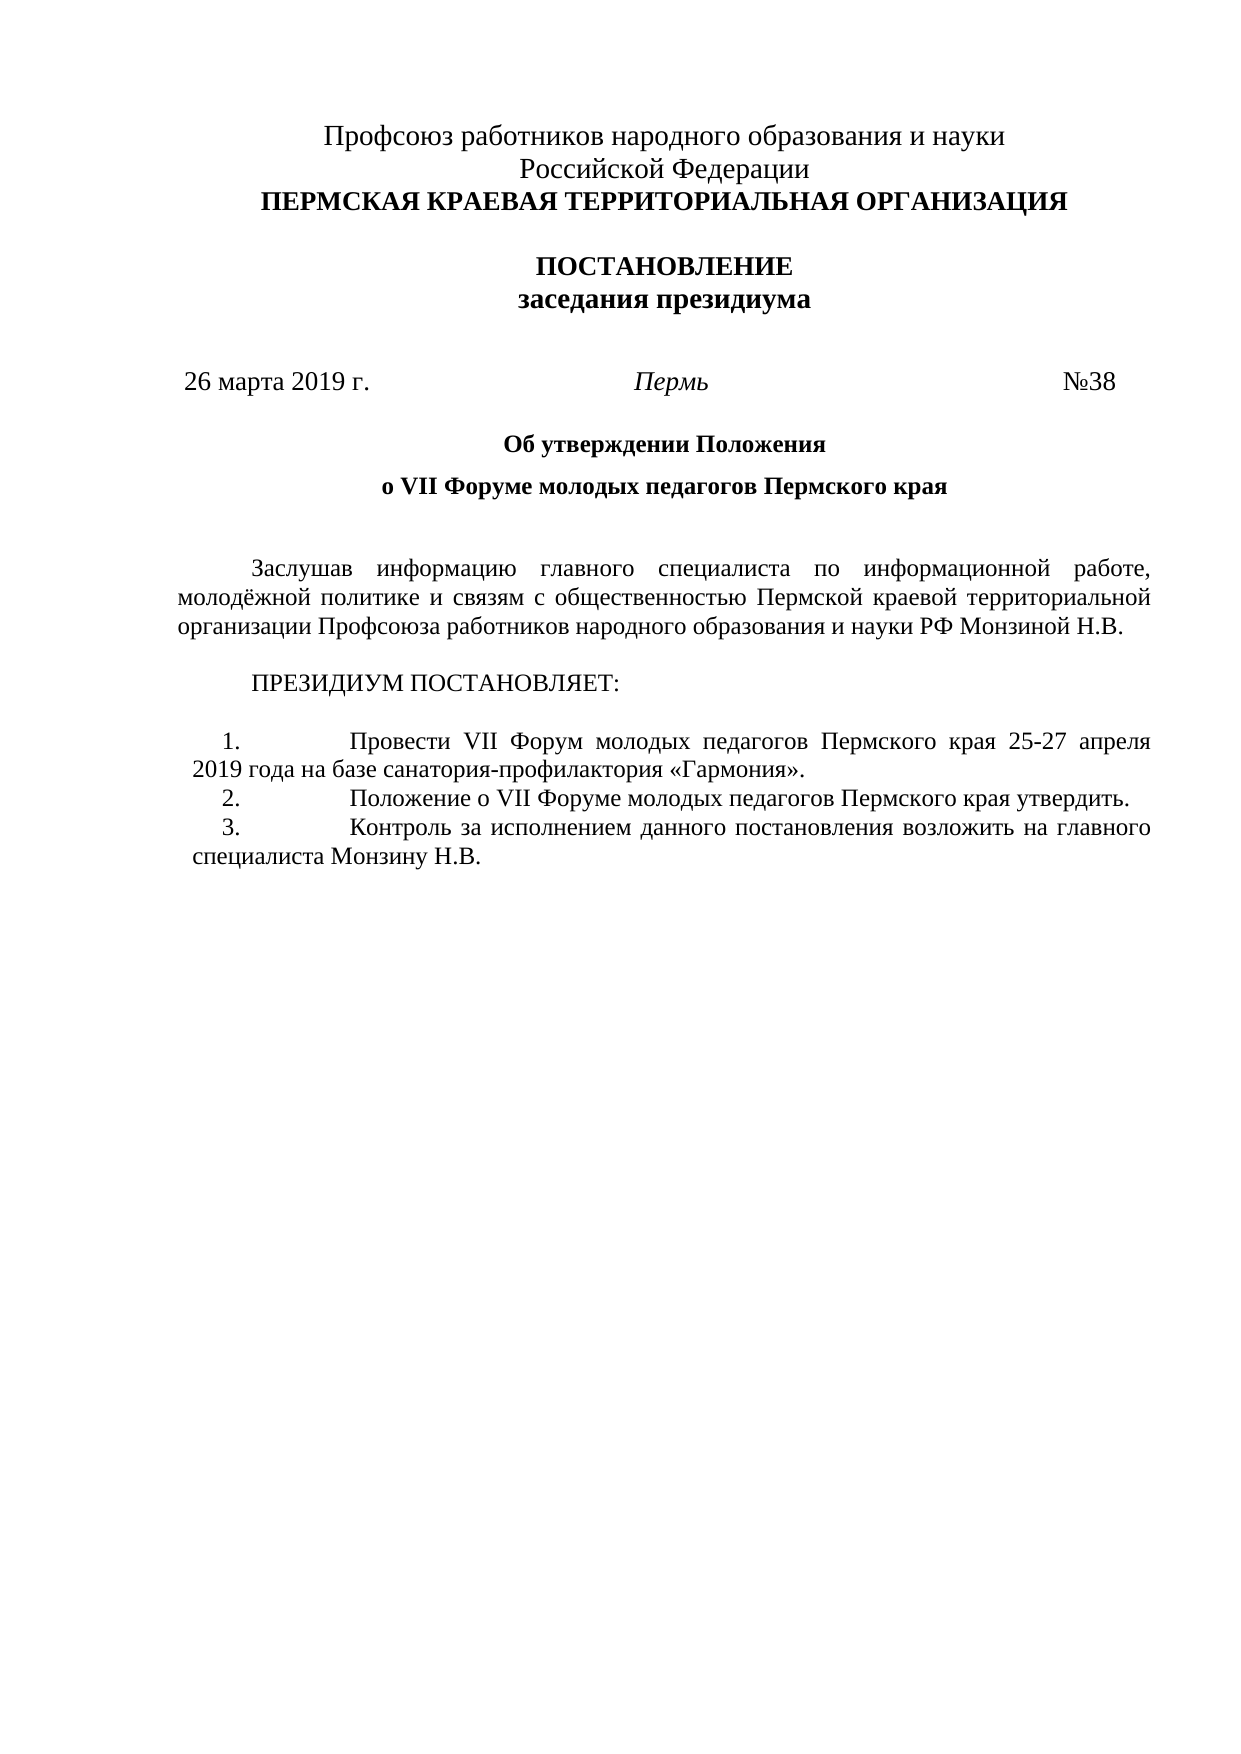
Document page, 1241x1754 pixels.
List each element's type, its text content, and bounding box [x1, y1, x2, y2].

list Положение о VII Форуме молодых педагогов Пермского края утвердить. [192, 783, 1152, 812]
list Контроль за исполнением данного постановления возложить на главного специалиста Монзину Н.В. [192, 812, 1152, 869]
text ПРЕЗИДИУМ ПОСТАНОВЛЯЕТ: [177, 668, 1152, 697]
text о VII Форуме молодых педагогов Пермского края [177, 471, 1152, 499]
title 26 марта 2019 г. Пермь №38 [177, 365, 1152, 396]
text Заслушав информацию главного специалиста по информационной работе, молодёжной политике и связям с общественностью Пермской краевой территориальной организации Профсоюза работников народного образования и науки РФ Монзиной Н.В. [177, 553, 1152, 639]
title ПОСТАНОВЛЕНИЕ [177, 250, 1152, 281]
title заседания президиума [177, 281, 1152, 314]
text Об утверждении Положения [177, 429, 1152, 458]
title Профсоюз работников народного образования и науки [177, 118, 1152, 152]
title Российской Федерации [177, 152, 1152, 185]
list Провести VII Форум молодых педагогов Пермского края 25-27 апреля 2019 года на базе cанатория-профилактория «Гармония». [192, 726, 1152, 783]
title ПЕРМСКАЯ КРАЕВАЯ ТЕРРИТОРИАЛЬНАЯ ОРГАНИЗАЦИЯ [177, 185, 1152, 216]
